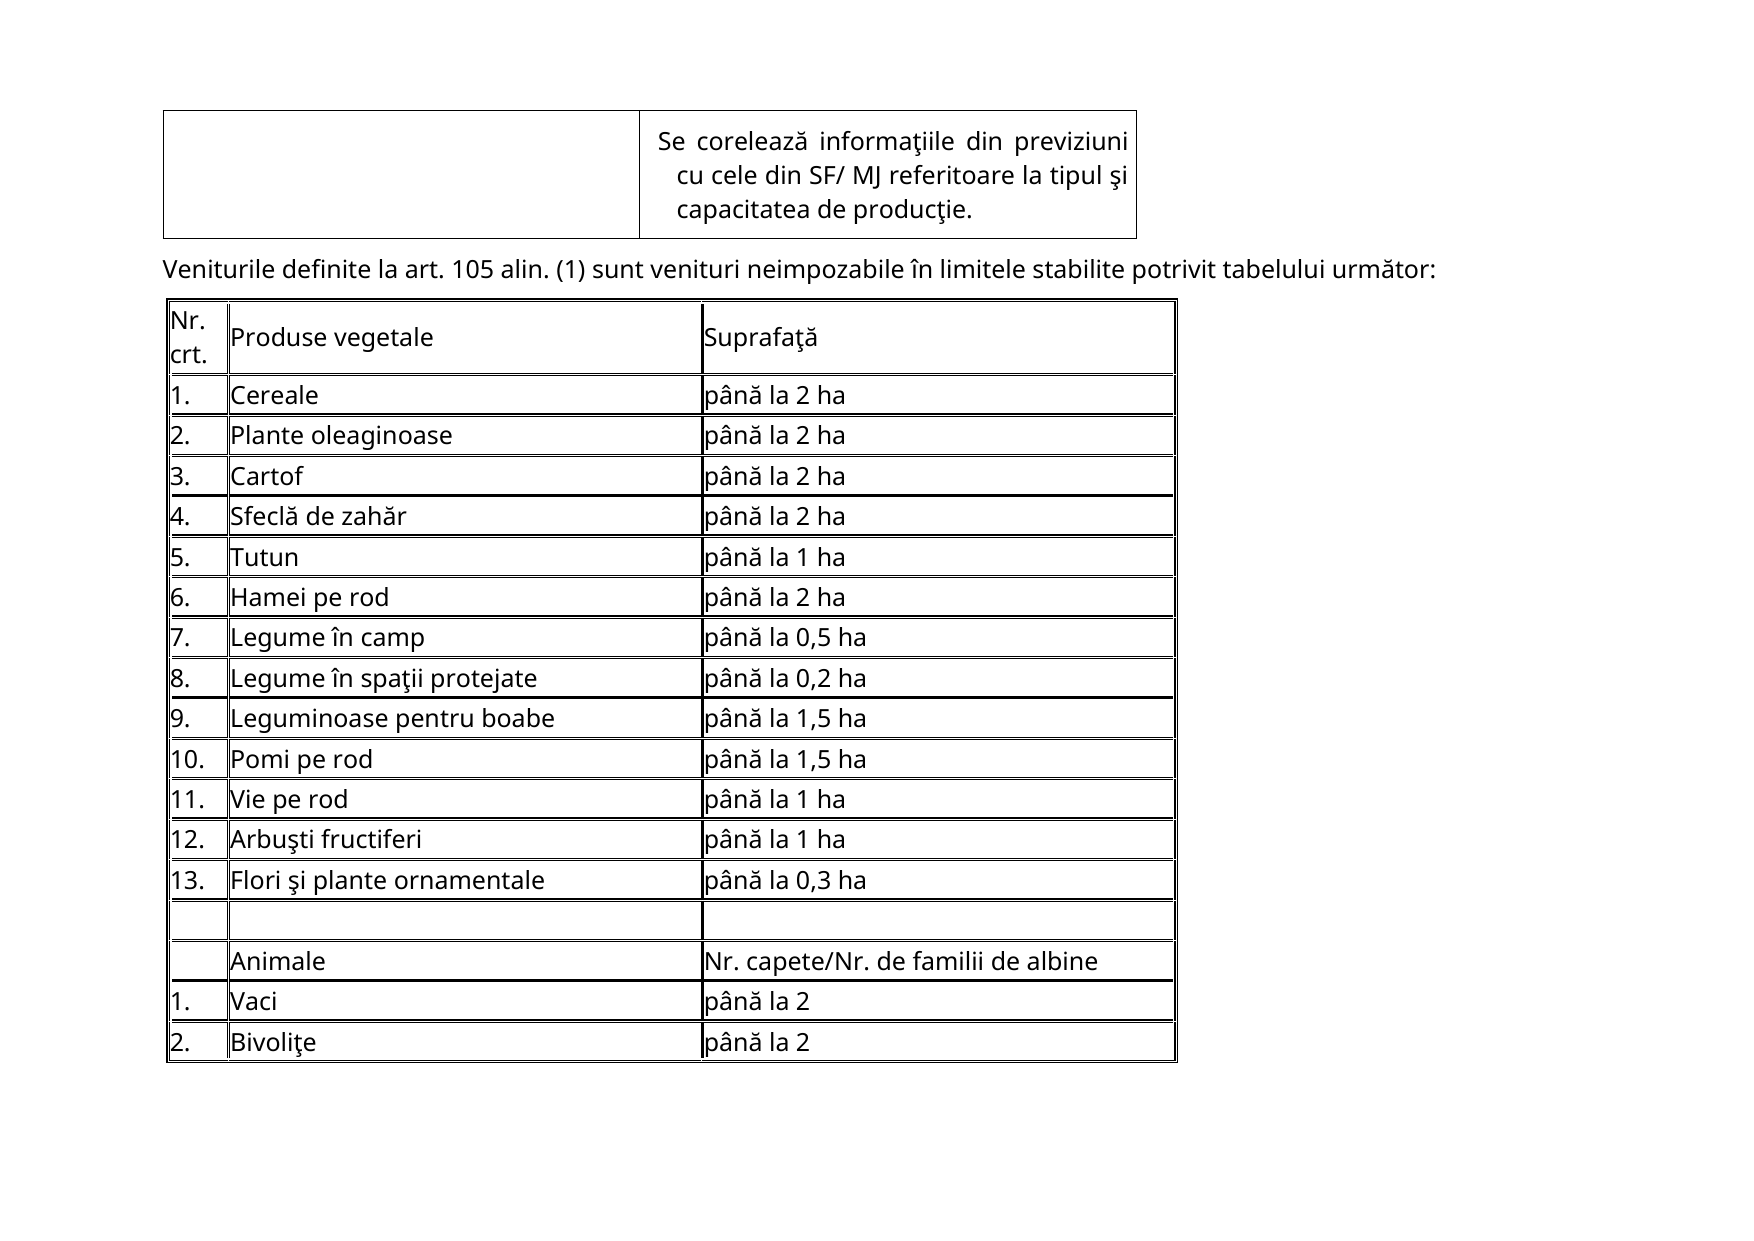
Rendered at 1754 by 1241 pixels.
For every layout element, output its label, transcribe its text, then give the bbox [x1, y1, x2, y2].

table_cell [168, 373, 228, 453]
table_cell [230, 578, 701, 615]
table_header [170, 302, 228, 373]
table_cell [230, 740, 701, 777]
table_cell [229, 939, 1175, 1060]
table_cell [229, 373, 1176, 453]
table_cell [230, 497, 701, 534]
text Veniturile definite la art. 105 alin. (1) sunt venituri neimpozabile în limitele stabilite potrivit tabelului următor: [162, 252, 1696, 286]
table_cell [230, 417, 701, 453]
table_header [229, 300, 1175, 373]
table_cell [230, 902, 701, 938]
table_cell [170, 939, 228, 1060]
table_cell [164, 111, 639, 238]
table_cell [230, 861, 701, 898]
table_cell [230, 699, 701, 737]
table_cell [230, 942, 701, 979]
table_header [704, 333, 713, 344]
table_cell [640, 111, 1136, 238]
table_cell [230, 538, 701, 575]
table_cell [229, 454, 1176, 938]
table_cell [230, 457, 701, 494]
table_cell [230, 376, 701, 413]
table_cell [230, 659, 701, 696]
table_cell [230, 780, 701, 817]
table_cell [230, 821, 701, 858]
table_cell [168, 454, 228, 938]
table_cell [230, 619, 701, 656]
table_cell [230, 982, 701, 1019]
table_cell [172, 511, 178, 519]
